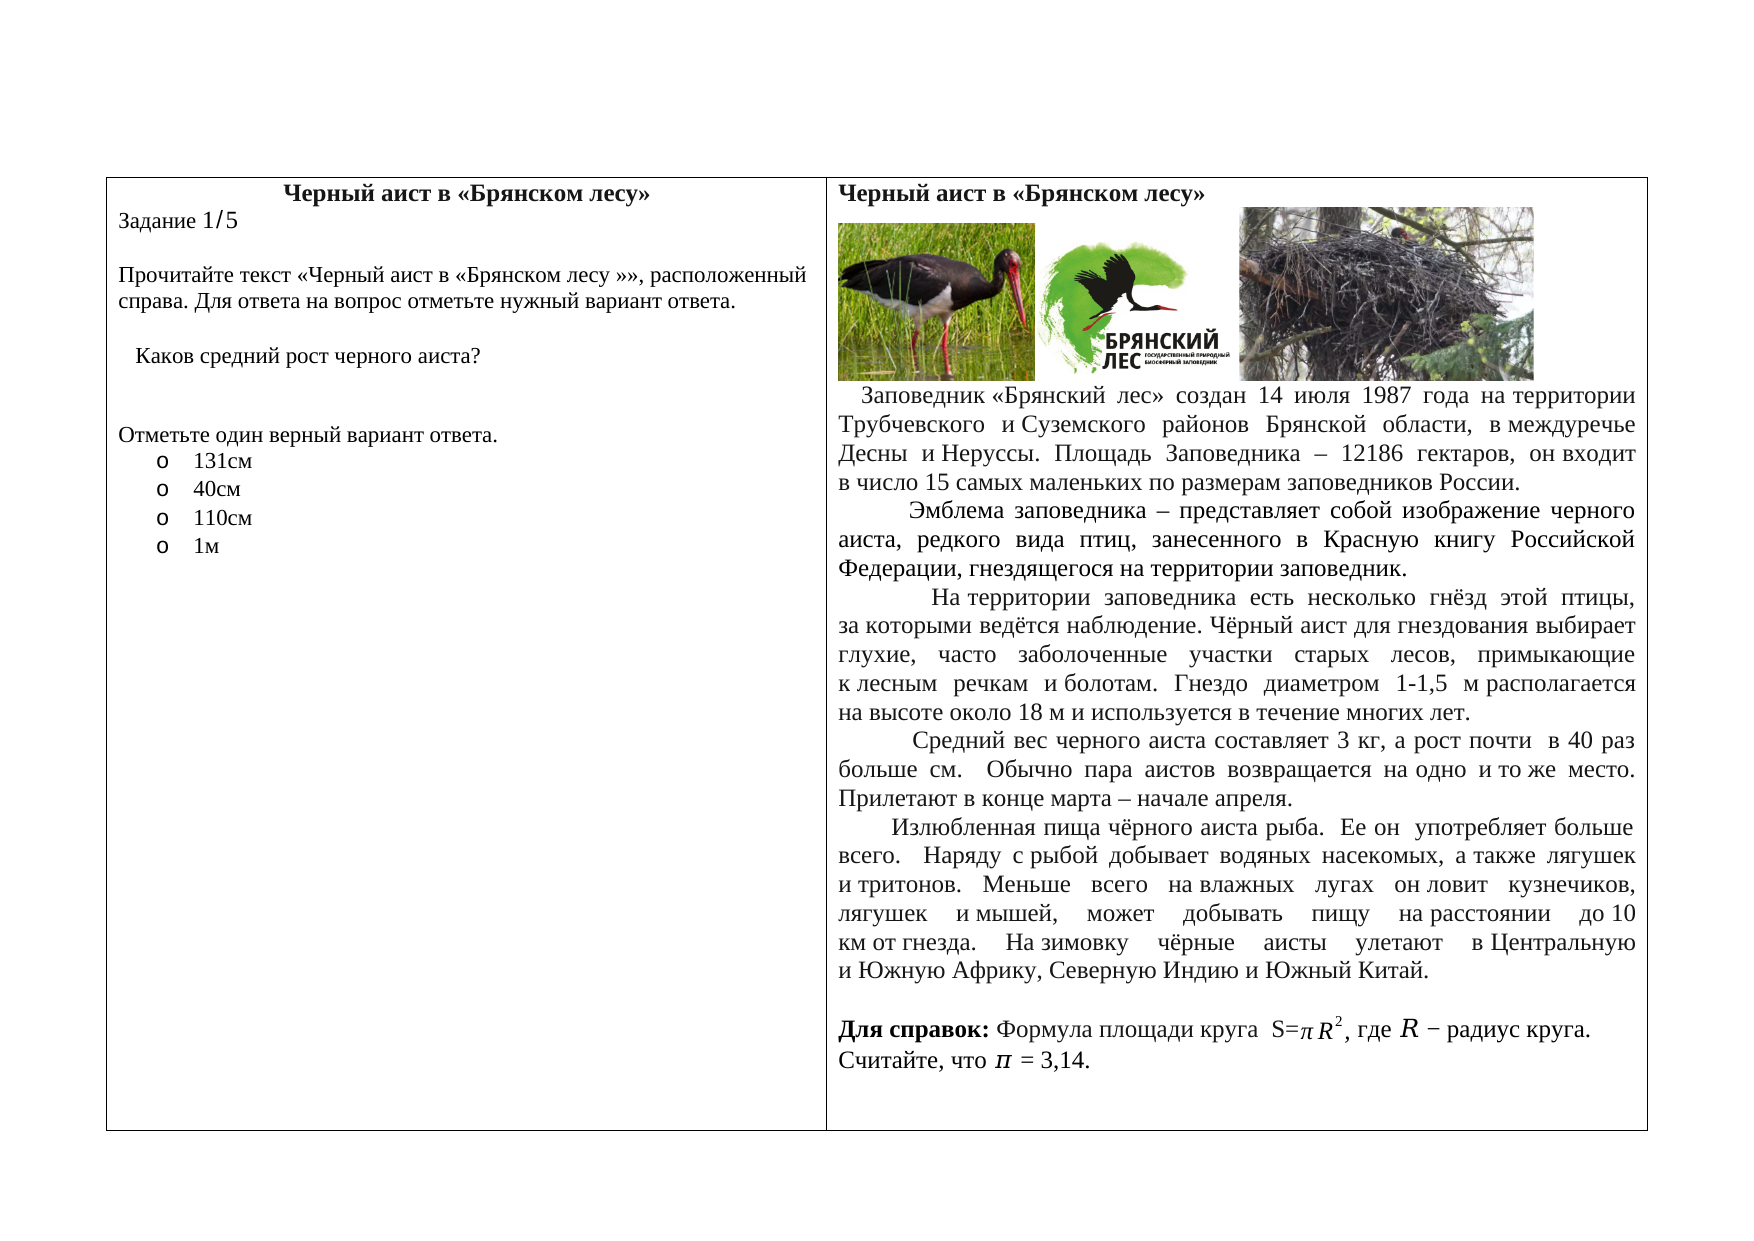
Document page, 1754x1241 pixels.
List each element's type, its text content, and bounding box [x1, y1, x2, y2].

table_header Черный аист в «Брянском лесу» Заповедник «Брянский лес» создан 14 июля 1987 года на территории Трубчевского и Суземского районов Брянской области, в междуречье Десны и Неруссы. Площадь Заповедника – 12186 гектаров, он входит в число 15 самых маленьких по размерам заповедников России. Эмблема заповедника – представляет собой изображение черного аиста, редкого вида птиц, занесенного в Красную книгу Российской Федерации, гнездящегося на территории заповедник. На территории заповедника есть несколько гнёзд этой птицы, за которыми ведётся наблюдение. Чёрный аист для гнездования выбирает глухие, часто заболоченные участки старых лесов, примыкающие к лесным речкам и болотам. Гнездо диаметром 1-1,5 м располагается на высоте около 18 м и используется в течение многих лет. Средний вес черного аиста составляет 3 кг, а рост почти в 40 раз больше см. Обычно пара аистов возвращается на одно и то же место. Прилетают в конце марта – начале апреля. Излюбленная пища чёрного аиста рыба. Ее он употребляет больше всего. Наряду с рыбой добывает водяных насекомых, а также лягушек и тритонов. Меньше всего на влажных лугах он ловит кузнечиков, лягушек и мышей, может добывать пищу на расстоянии до 10 км от гнезда. На зимовку чёрные аисты улетают в Центральную и Южную Африку, Северную Индию и Южный Китай. Для справок: Формула площади круга S= где 𝑅 − радиус круга. Считайте, что 𝜋 = 3,14. [827, 178, 1647, 1130]
table_header Черный аист в «Брянском лесу» Задание Прочитайте текст «Черный аист в «Брянском лесу »», расположенный справа. Для ответа на вопрос отметьте нужный вариант ответа. Каков средний рост черного аиста? Отметьте один верный вариант ответа. 131см 40см 110см 1м [107, 178, 826, 1130]
picture [838, 207, 1534, 381]
